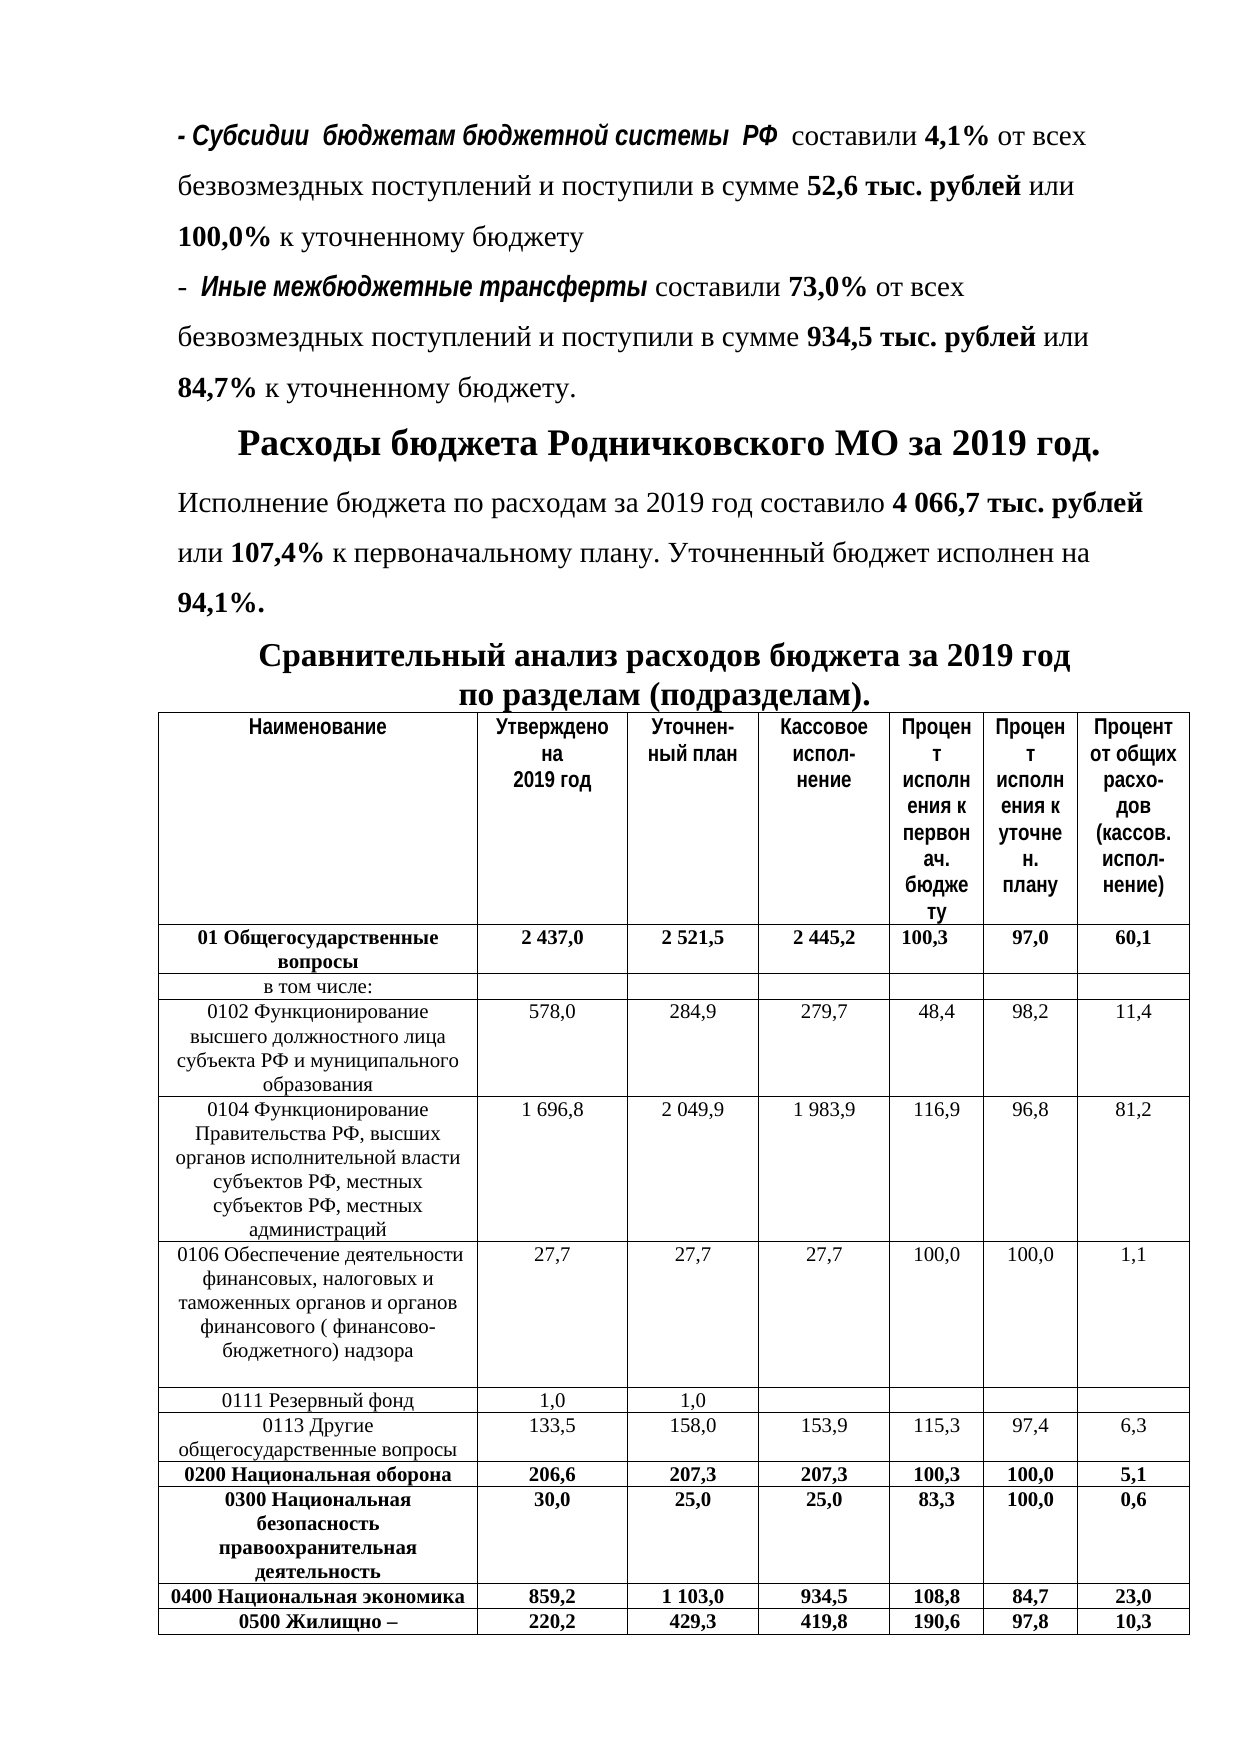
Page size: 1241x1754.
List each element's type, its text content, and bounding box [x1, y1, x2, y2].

table_cell 0,6 [1078, 1487, 1189, 1583]
table_cell 100,0 [984, 1487, 1077, 1583]
table_cell 100,0 [984, 1462, 1077, 1486]
table_cell 97,4 [984, 1413, 1077, 1461]
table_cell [159, 1609, 477, 1633]
table_header Процент от общих расхо- дов (кассов. испол- нение) [1078, 713, 1189, 924]
table_cell 2 521,5 [628, 925, 758, 973]
text по разделам (подразделам). [177, 674, 1152, 712]
table_cell [890, 1388, 983, 1412]
table_cell 2 437,0 [478, 925, 627, 973]
table_cell 0200 Национальная оборона [159, 1462, 477, 1486]
table_cell 429,3 [628, 1609, 758, 1633]
table_cell 0102 Функционирование высшего должностного лица субъекта РФ и муниципального образования [159, 1000, 477, 1096]
table_cell 97,8 [984, 1609, 1077, 1633]
table_cell 6,3 [1078, 1413, 1189, 1461]
table_cell 206,6 [478, 1462, 627, 1486]
table_cell 27,7 [628, 1242, 758, 1387]
table_cell 48,4 [890, 1000, 983, 1096]
table_cell 27,7 [759, 1242, 889, 1387]
table_cell [984, 1388, 1077, 1412]
table_cell 1,0 [628, 1388, 758, 1412]
table_cell 11,4 [1078, 1000, 1189, 1096]
table_cell 1 696,8 [478, 1097, 627, 1241]
table_cell 279,7 [759, 1000, 889, 1096]
table_cell 859,2 [478, 1584, 627, 1608]
table_cell 0300 Национальная безопасность правоохранительная деятельность [159, 1487, 477, 1583]
table_cell 23,0 [1078, 1584, 1189, 1608]
table_cell 100,3 [890, 1462, 983, 1486]
table_cell 207,3 [628, 1462, 758, 1486]
table_cell [984, 974, 1077, 998]
table_cell 100,0 [890, 1242, 983, 1387]
table_cell [759, 974, 889, 998]
table_cell [478, 974, 627, 998]
table_cell 27,7 [478, 1242, 627, 1387]
table_cell 10,3 [1078, 1609, 1189, 1633]
table_cell 0111 Резервный фонд [159, 1388, 477, 1412]
text - Иные межбюджетные трансферты составили 73,0% от всех безвозмездных поступлений и поступили в сумме 934,5 тыс. рублей или 84,7% к уточненному бюджету. [177, 269, 1152, 403]
text Сравнительный анализ расходов бюджета за 2019 год [177, 636, 1152, 674]
table_cell в том числе: [159, 974, 477, 998]
table_cell 116,9 [890, 1097, 983, 1241]
table_cell 81,2 [1078, 1097, 1189, 1241]
table_cell [1078, 974, 1189, 998]
table_cell 0104 Функционирование Правительства РФ, высших органов исполнительной власти субъектов РФ, местных субъектов РФ, местных администраций [159, 1097, 477, 1241]
table_cell 2 049,9 [628, 1097, 758, 1241]
table_cell 220,2 [478, 1609, 627, 1633]
table_cell 2 445,2 [759, 925, 889, 973]
table_cell 25,0 [759, 1487, 889, 1583]
table_cell 97,0 [984, 925, 1077, 973]
table_header Уточнен- ный план [628, 713, 758, 924]
table_cell [759, 1388, 889, 1412]
table_cell 1 103,0 [628, 1584, 758, 1608]
table_cell 578,0 [478, 1000, 627, 1096]
table_header Процент исполнения к первонач. бюджету [890, 713, 983, 924]
table_cell 5,1 [1078, 1462, 1189, 1486]
table_cell 284,9 [628, 1000, 758, 1096]
table_cell 115,3 [890, 1413, 983, 1461]
table_header Утверждено на 2019 год [478, 713, 627, 924]
table_cell 419,8 [759, 1609, 889, 1633]
table_header Процент исполнения к уточнен. плану [984, 713, 1077, 924]
text Исполнение бюджета по расходам за 2019 год составило 4 066,7 тыс. рублей или 107,4% к первоначальному плану. Уточненный бюджет исполнен на 94,1%. [177, 485, 1152, 619]
table_cell 01 Общегосударственные вопросы [159, 925, 477, 973]
table_cell 153,9 [759, 1413, 889, 1461]
table_cell 25,0 [628, 1487, 758, 1583]
table_cell 158,0 [628, 1413, 758, 1461]
table_cell [1078, 1388, 1189, 1412]
table_cell 190,6 [890, 1609, 983, 1633]
table_cell [890, 974, 983, 998]
table_cell 100,0 [984, 1242, 1077, 1387]
table_cell [628, 974, 758, 998]
table_cell 108,8 [890, 1584, 983, 1608]
table_cell 30,0 [478, 1487, 627, 1583]
table_cell 83,3 [890, 1487, 983, 1583]
table_cell 0400 Национальная экономика [159, 1584, 477, 1608]
table_header Наименование [159, 713, 477, 924]
table_cell 1 983,9 [759, 1097, 889, 1241]
table_cell 96,8 [984, 1097, 1077, 1241]
text - Субсидии бюджетам бюджетной системы РФ составили 4,1% от всех безвозмездных поступлений и поступили в сумме 52,6 тыс. рублей или 100,0% к уточненному бюджету [177, 118, 1152, 252]
table_cell 84,7 [984, 1584, 1077, 1608]
table_cell 0113 Другие общегосударственные вопросы [159, 1413, 477, 1461]
table_cell 98,2 [984, 1000, 1077, 1096]
table_cell 1,0 [478, 1388, 627, 1412]
table_header Кассовое испол-нение [759, 713, 889, 924]
table_cell 1,1 [1078, 1242, 1189, 1387]
table_cell 934,5 [759, 1584, 889, 1608]
text Расходы бюджета Родничковского МО за 2019 год. [177, 420, 1152, 463]
table_cell 60,1 [1078, 925, 1189, 973]
table_cell 207,3 [759, 1462, 889, 1486]
table_cell 100,3 [890, 925, 983, 973]
table_cell 133,5 [478, 1413, 627, 1461]
table_cell 0106 Обеспечение деятельности финансовых, налоговых и таможенных органов и органов финансового ( финансово-бюджетного) надзора [159, 1242, 477, 1387]
